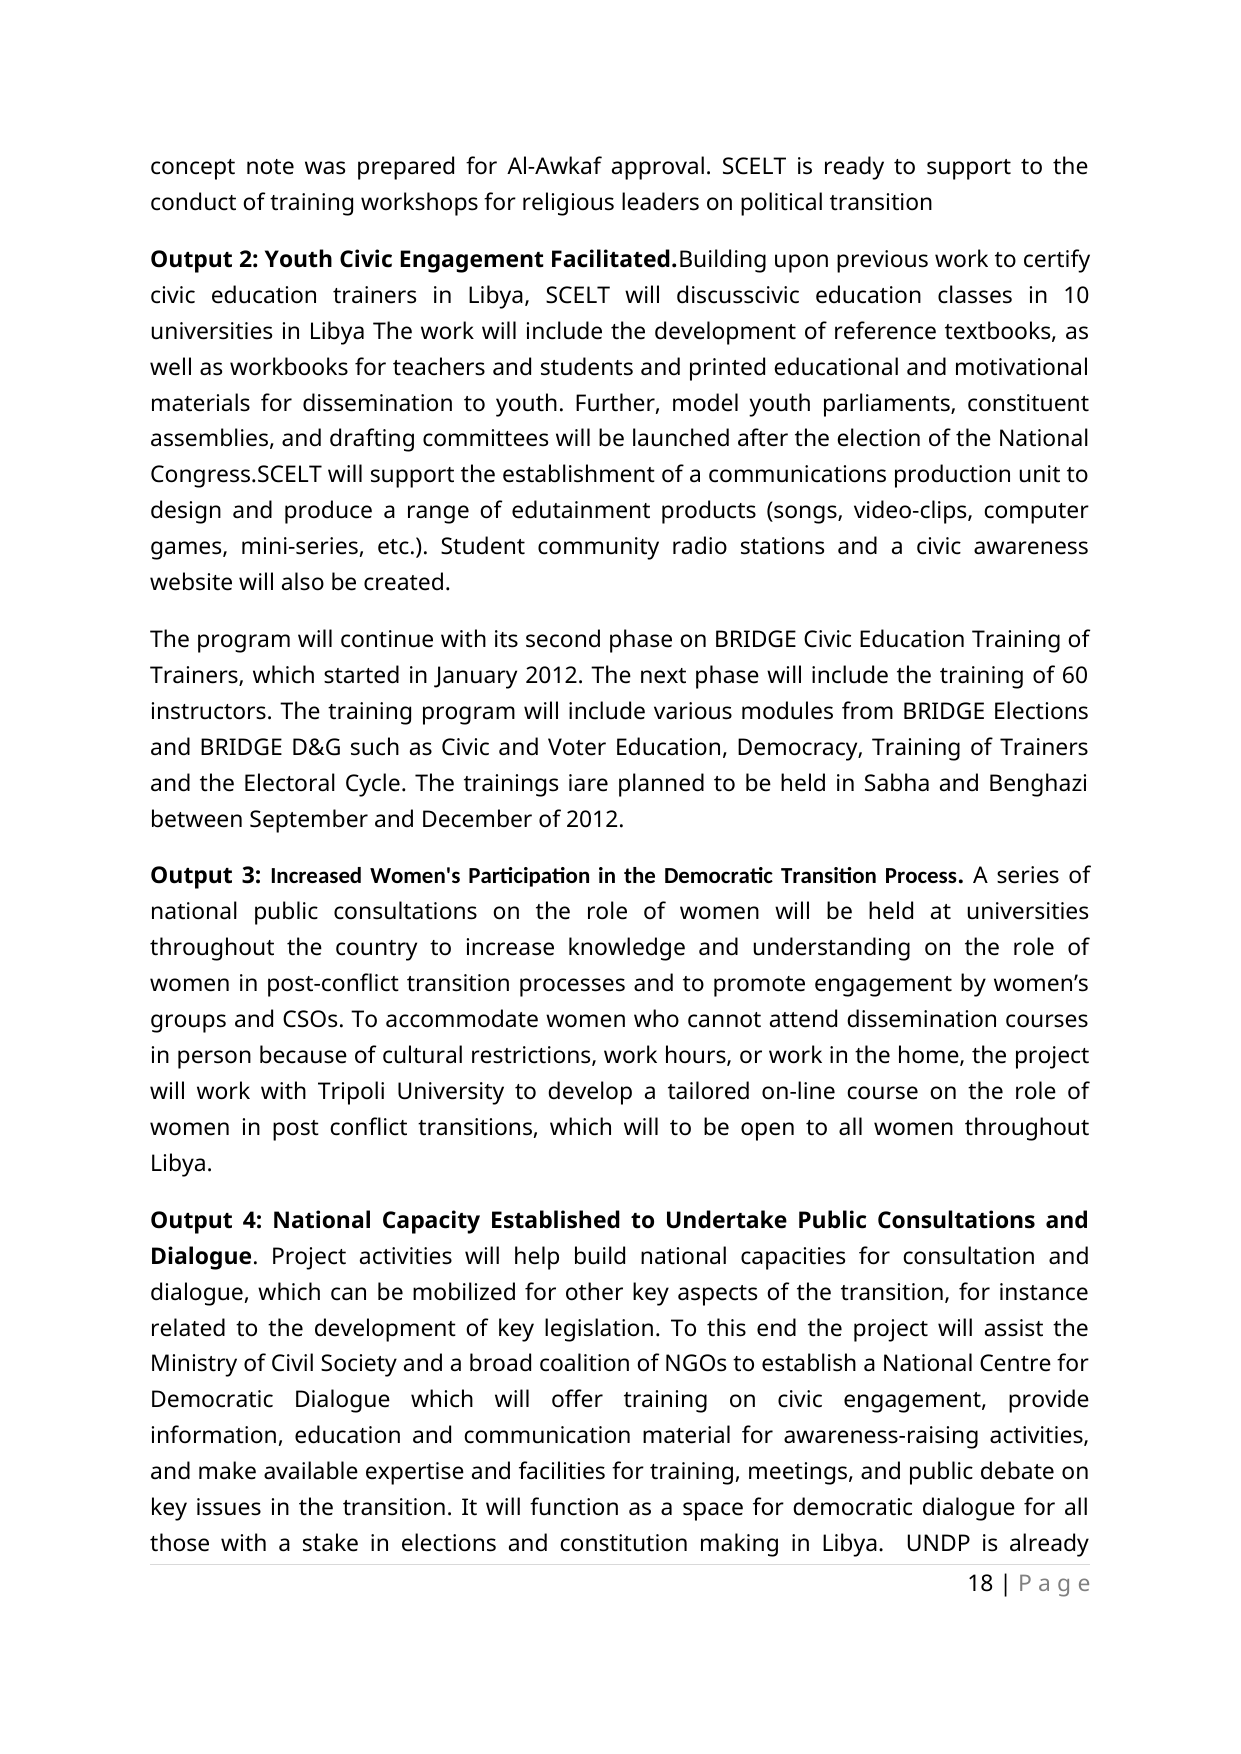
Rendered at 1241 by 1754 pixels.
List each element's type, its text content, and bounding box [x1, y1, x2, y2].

text Output 2: Youth Civic Engagement Facilitated.Building upon previous work to certify civic education trainers in Libya, SCELT will discusscivic education classes in 10 universities in Libya The work will include the development of reference textbooks, as well as workbooks for teachers and students and printed educational and motivational materials for dissemination to youth. Further, model youth parliaments, constituent assemblies, and drafting committees will be launched after the election of the National Congress.SCELT will support the establishment of a communications production unit to design and produce a range of edutainment products (songs, video-clips, computer games, mini-series, etc.). Student community radio stations and a civic awareness website will also be created. [150, 243, 1090, 597]
text Output 3: Increased Women's Participation in the Democratic Transition Process. A series of national public consultations on the role of women will be held at universities throughout the country to increase knowledge and understanding on the role of women in post-conflict transition processes and to promote engagement by women’s groups and CSOs. To accommodate women who cannot attend dissemination courses in person because of cultural restrictions, work hours, or work in the home, the project will work with Tripoli University to develop a tailored on-line course on the role of women in post conflict transitions, which will to be open to all women throughout Libya. [150, 859, 1090, 1178]
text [150, 1204, 1090, 1558]
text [150, 150, 1090, 217]
text The program will continue with its second phase on BRIDGE Civic Education Training of Trainers, which started in January 2012. The next phase will include the training of 60 instructors. The training program will include various modules from BRIDGE Elections and BRIDGE D&G such as Civic and Voter Education, Democracy, Training of Trainers and the Electoral Cycle. The trainings iare planned to be held in Sabha and Benghazi between September and December of 2012. [150, 623, 1090, 834]
